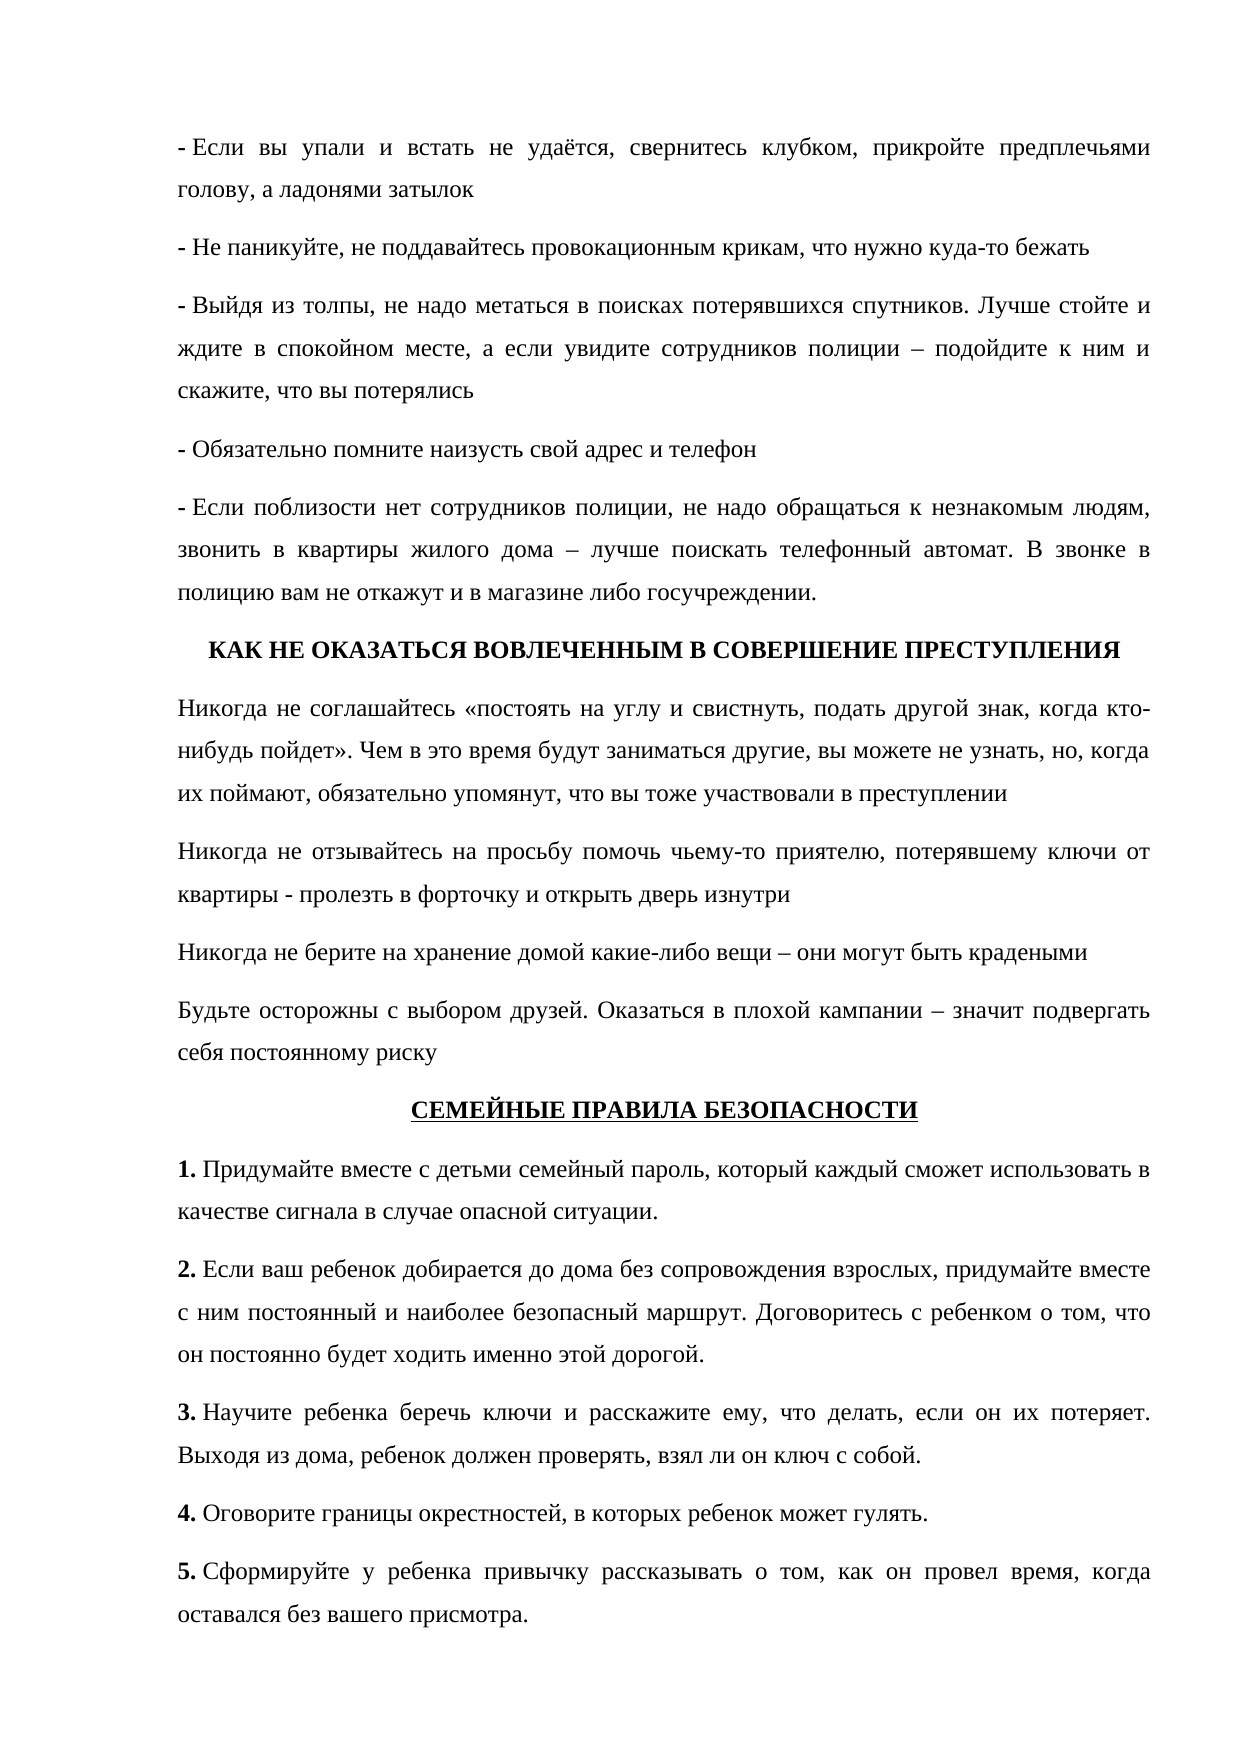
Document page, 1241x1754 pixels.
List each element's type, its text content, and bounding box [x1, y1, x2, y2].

text - Выйдя из толпы, не надо метаться в поисках потерявшихся спутников. Лучше стойте и ждите в спокойном месте, а если увидите сотрудников полиции – подойдите к ним и скажите, что вы потерялись [177, 277, 1152, 404]
text 2. Если ваш ребенок добирается до дома без сопровождения взрослых, придумайте вместе с ним постоянный и наиболее безопасный маршрут. Договоритесь с ребенком о том, что он постоянно будет ходить именно этой дорогой. [177, 1241, 1152, 1368]
text 5. Сформируйте у ребенка привычку рассказывать о том, как он провел время, когда оставался без вашего присмотра. [177, 1542, 1152, 1627]
text 3. Научите ребенка беречь ключи и расскажите ему, что делать, если он их потеряет. Выходя из дома, ребенок должен проверять, взял ли он ключ с собой. [177, 1384, 1152, 1469]
text - Если поблизости нет сотрудников полиции, не надо обращаться к незнакомым людям, звонить в квартиры жилого дома – лучше поискать телефонный автомат. В звонке в полицию вам не откажут и в магазине либо госучреждении. [177, 478, 1152, 606]
text - Если вы упали и встать не удаётся, свернитесь клубком, прикройте предплечьями голову, а ладонями затылок [177, 118, 1152, 203]
text Никогда не отзывайтесь на просьбу помочь чьему-то приятелю, потерявшему ключи от квартиры - пролезть в форточку и открыть дверь изнутри [177, 822, 1152, 907]
text КАК НЕ ОКАЗАТЬСЯ ВОВЛЕЧЕННЫМ В СОВЕРШЕНИЕ ПРЕСТУПЛЕНИЯ [177, 621, 1152, 664]
text СЕМЕЙНЫЕ ПРАВИЛА БЕЗОПАСНОСТИ [177, 1082, 1152, 1124]
text Никогда не берите на хранение домой какие-либо вещи – они могут быть крадеными [177, 923, 1152, 966]
text 1. Придумайте вместе с детьми семейный пароль, который каждый сможет использовать в качестве сигнала в случае опасной ситуации. [177, 1140, 1152, 1225]
text 4. Оговорите границы окрестностей, в которых ребенок может гулять. [177, 1484, 1152, 1527]
text - Обязательно помните наизусть свой адрес и телефон [177, 420, 1152, 462]
text - Не паникуйте, не поддавайтесь провокационным крикам, что нужно куда-то бежать [177, 219, 1152, 261]
text Будьте осторожны с выбором друзей. Оказаться в плохой кампании – значит подвергать себя постоянному риску [177, 981, 1152, 1066]
text Никогда не соглашайтесь «постоять на углу и свистнуть, подать другой знак, когда кто-нибудь пойдет». Чем в это время будут заниматься другие, вы можете не узнать, но, когда их поймают, обязательно упомянут, что вы тоже участвовали в преступлении [177, 679, 1152, 807]
